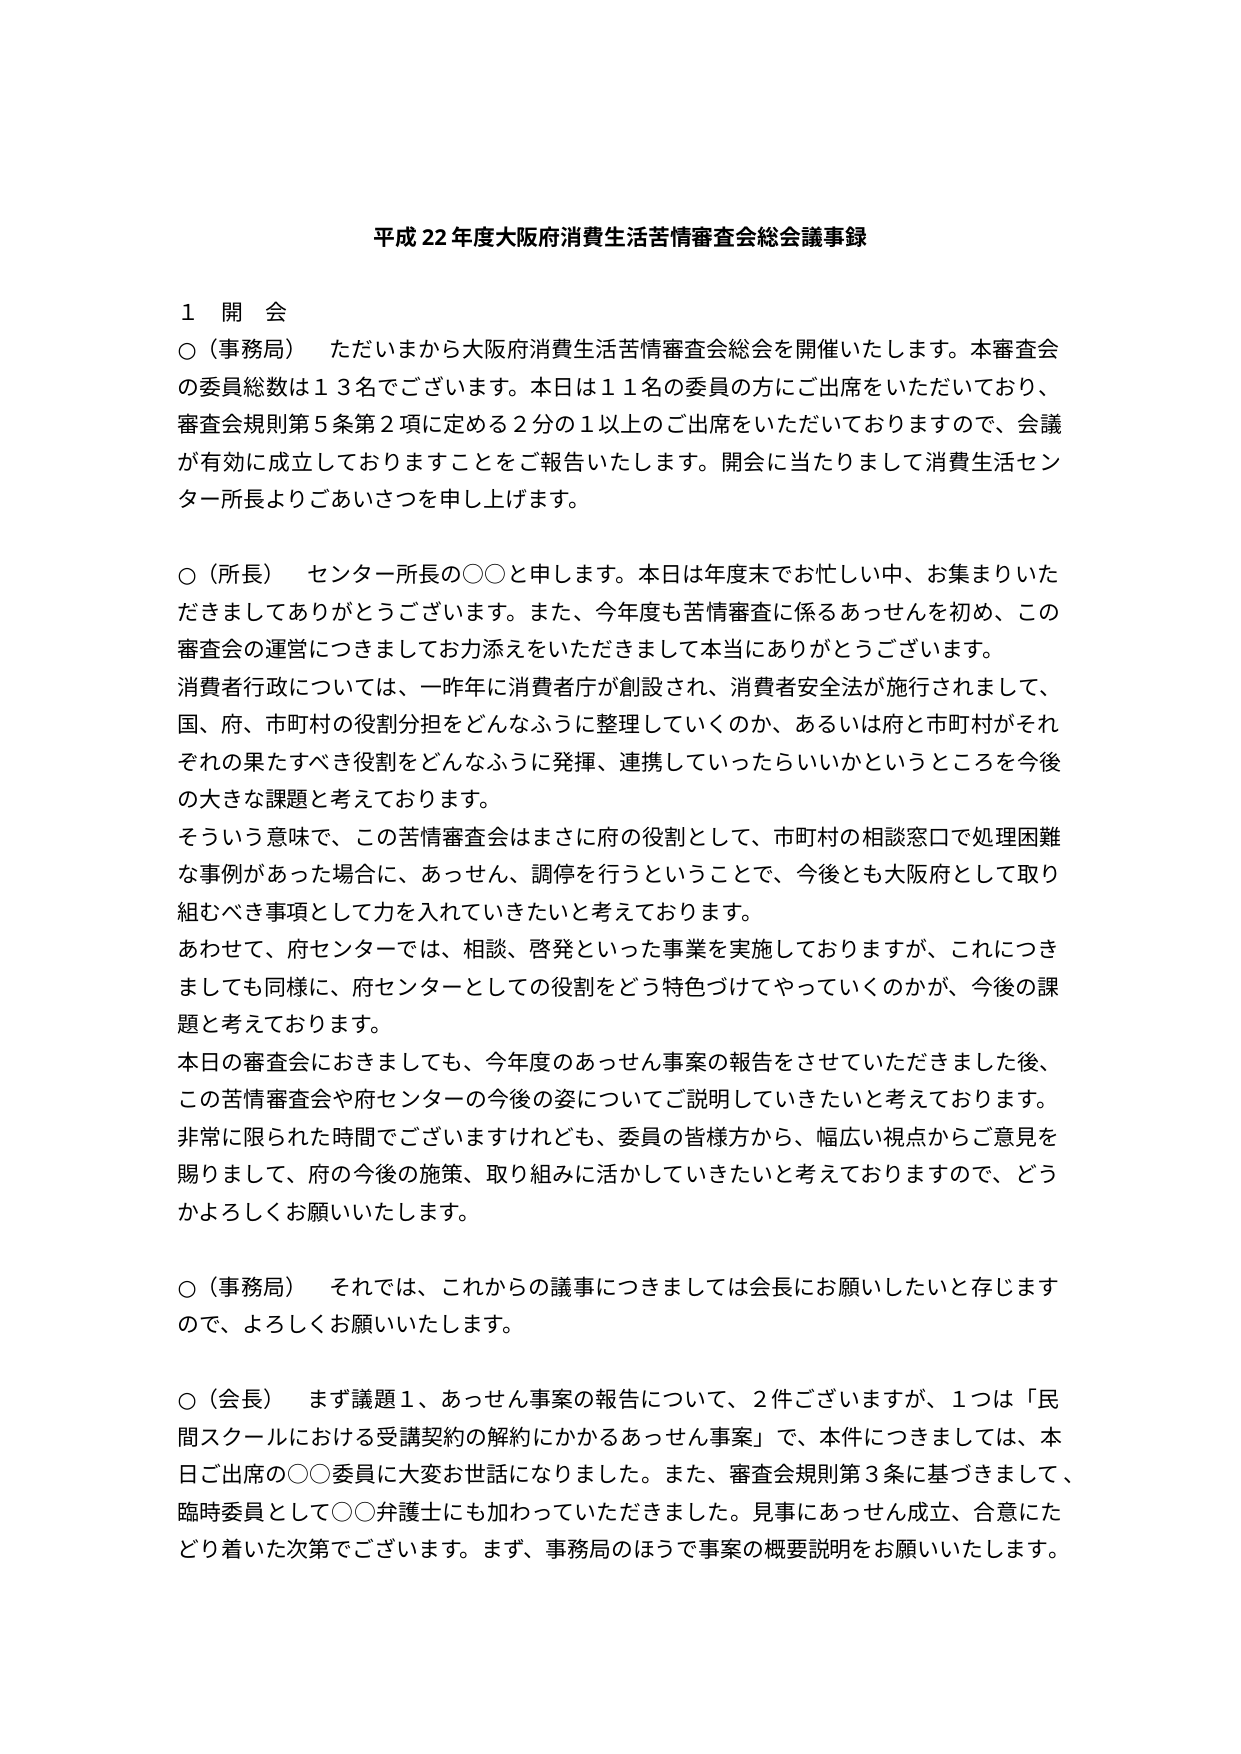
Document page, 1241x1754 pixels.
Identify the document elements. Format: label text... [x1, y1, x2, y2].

text あわせて、府センターでは、相談、啓発といった事業を実施しておりますが、これにつきましても同様に、府センターとしての役割をどう特色づけてやっていくのかが、今後の課題と考えております。 [177, 929, 1063, 1042]
text 平成22年度大阪府消費生活苦情審査会総会議事録 [177, 217, 1063, 254]
text １ 開 会 [177, 292, 1063, 329]
text ○（会長） まず議題１、あっせん事案の報告について、２件ございますが、１つは「民間スクールにおける受講契約の解約にかかるあっせん事案」で、本件につきましては、本日ご出席の○○委員に大変お世話になりました。また、審査会規則第３条に基づきまして、臨時委員として○○弁護士にも加わっていただきました。見事にあっせん成立、合意にたどり着いた次第でございます。まず、事務局のほうで事案の概要説明をお願いいたします。 [177, 1379, 1063, 1567]
text ○（事務局） ただいまから大阪府消費生活苦情審査会総会を開催いたします。本審査会の委員総数は１３名でございます。本日は１１名の委員の方にご出席をいただいており、審査会規則第５条第２項に定める２分の１以上のご出席をいただいておりますので、会議が有効に成立しておりますことをご報告いたします。開会に当たりまして消費生活センター所長よりごあいさつを申し上げます。 [177, 329, 1063, 517]
text 本日の審査会におきましても、今年度のあっせん事案の報告をさせていただきました後、この苦情審査会や府センターの今後の姿についてご説明していきたいと考えております。非常に限られた時間でございますけれども、委員の皆様方から、幅広い視点からご意見を賜りまして、府の今後の施策、取り組みに活かしていきたいと考えておりますので、どうかよろしくお願いいたします。 [177, 1042, 1063, 1229]
text そういう意味で、この苦情審査会はまさに府の役割として、市町村の相談窓口で処理困難な事例があった場合に、あっせん、調停を行うということで、今後とも大阪府として取り組むべき事項として力を入れていきたいと考えております。 [177, 817, 1063, 929]
text 消費者行政については、一昨年に消費者庁が創設され、消費者安全法が施行されまして、国、府、市町村の役割分担をどんなふうに整理していくのか、あるいは府と市町村がそれぞれの果たすべき役割をどんなふうに発揮、連携していったらいいかというところを今後の大きな課題と考えております。 [177, 667, 1063, 817]
text ○（所長） センター所長の○○と申します。本日は年度末でお忙しい中、お集まりいただきましてありがとうございます。また、今年度も苦情審査に係るあっせんを初め、この審査会の運営につきましてお力添えをいただきまして本当にありがとうございます。 [177, 554, 1063, 667]
text ○（事務局） それでは、これからの議事につきましては会長にお願いしたいと存じますので、よろしくお願いいたします。 [177, 1267, 1063, 1342]
